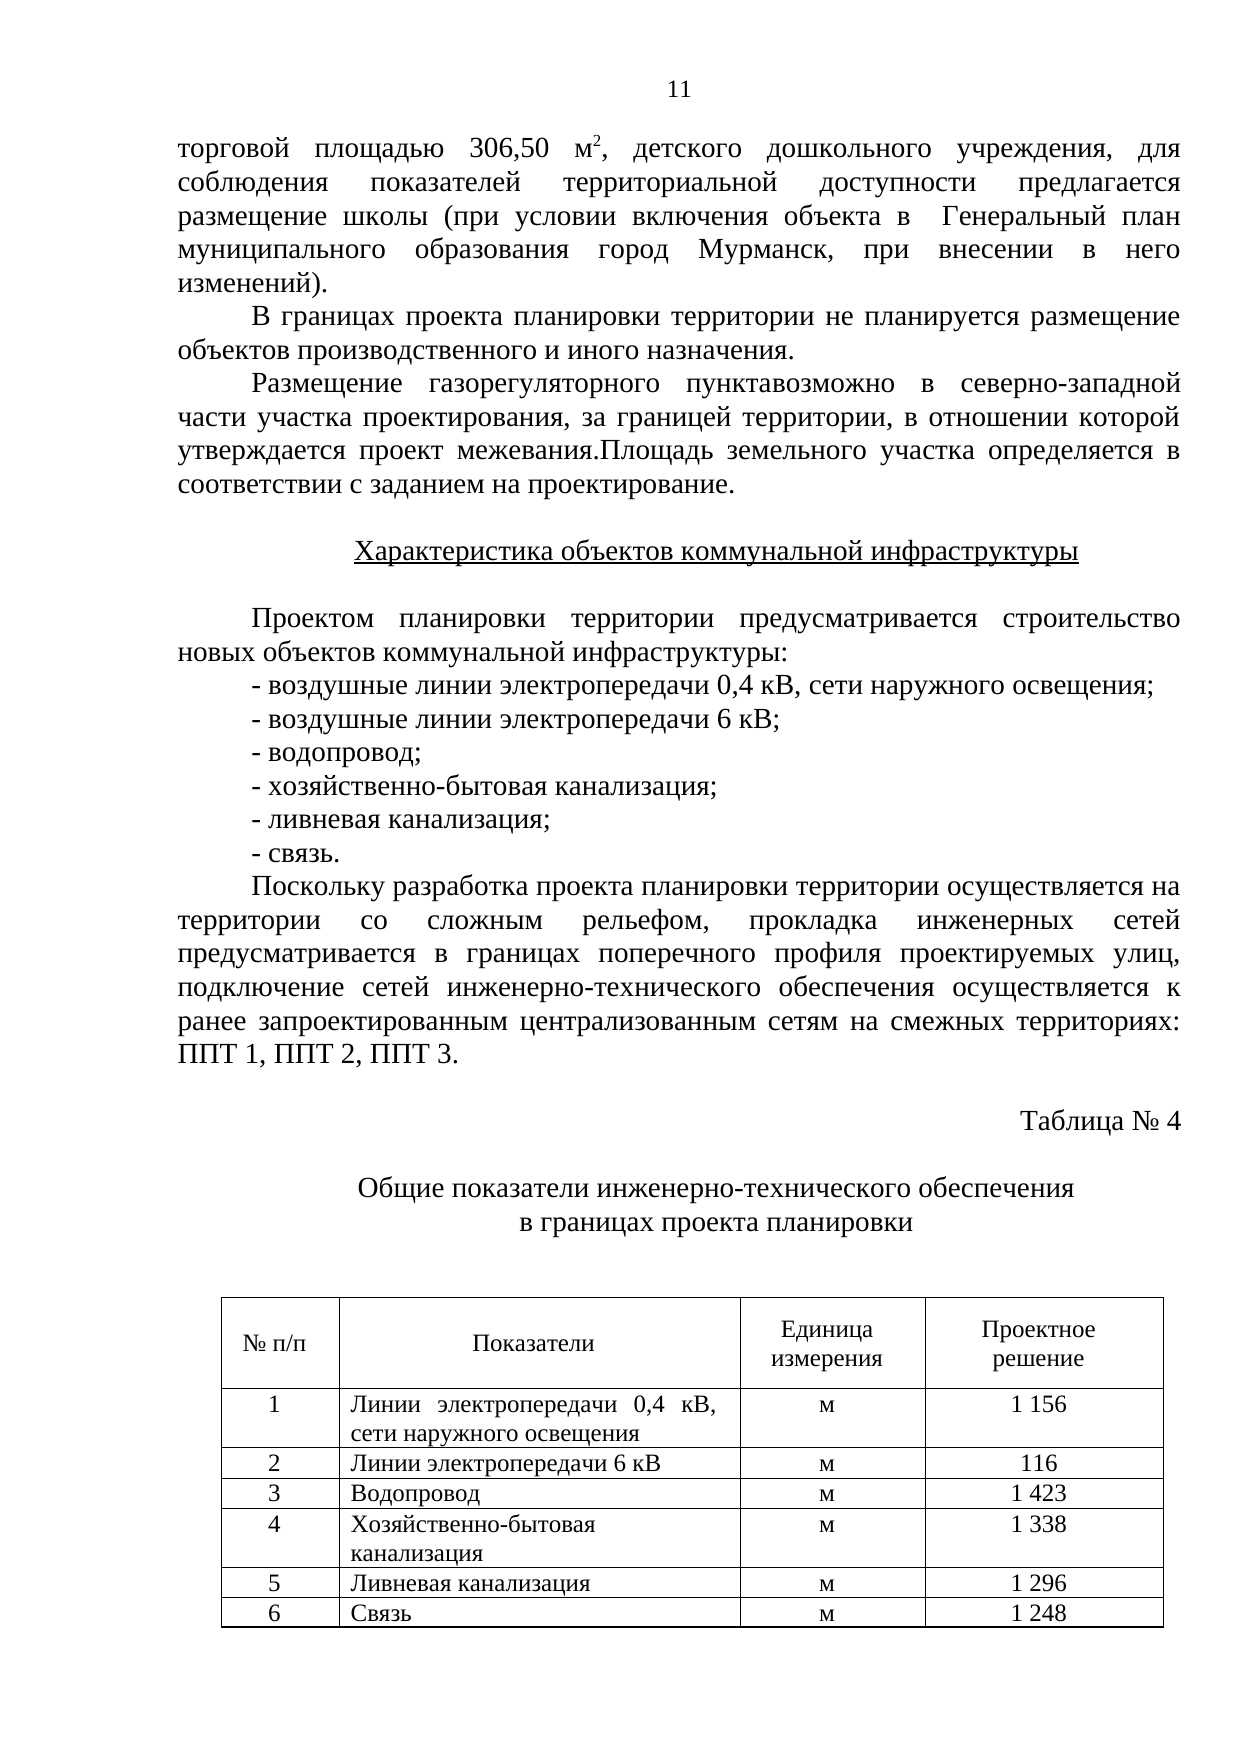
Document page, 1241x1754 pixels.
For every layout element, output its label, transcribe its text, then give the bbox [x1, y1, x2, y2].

table_cell Линии электропередачи 0,4 кВ, сети наружного освещения [340, 1389, 740, 1447]
table_cell м [741, 1568, 925, 1597]
text - хозяйственно-бытовая канализация; [177, 768, 1181, 801]
text Размещение газорегуляторного пунктавозможно в северно-западной части участка проектирования, за границей территории, в отношении которой утверждается проект межевания.Площадь земельного участка определяется в соответствии с заданием на проектирование. [177, 365, 1181, 499]
table_cell 1 296 [926, 1568, 1163, 1597]
table_cell 1 [222, 1389, 339, 1447]
table_cell 1 338 [926, 1509, 1163, 1567]
table_cell Ливневая канализация [340, 1568, 740, 1597]
text Проектом планировки территории предусматривается строительство новых объектов коммунальной инфраструктуры: [177, 600, 1181, 667]
table_cell 3 [222, 1479, 339, 1508]
table_header Показатели [340, 1298, 740, 1388]
text Таблица № 4 [177, 1103, 1181, 1137]
text Общие показатели инженерно-технического обеспечения [177, 1170, 1181, 1204]
table_header № п/п [222, 1298, 339, 1388]
table_cell 1 423 [926, 1479, 1163, 1508]
text - водопровод; [177, 734, 1181, 768]
table_cell Связь [340, 1598, 740, 1626]
table_header Единица измерения [741, 1298, 925, 1388]
table_cell м [741, 1598, 925, 1626]
table_cell м [741, 1448, 925, 1477]
table_cell 4 [222, 1509, 339, 1567]
text в границах проекта планировки [177, 1204, 1181, 1237]
table_cell Водопровод [340, 1479, 740, 1508]
table_cell 2 [222, 1448, 339, 1477]
table_cell Линии электропередачи 6 кВ [340, 1448, 740, 1477]
table_cell 116 [926, 1448, 1163, 1477]
table_cell м [741, 1479, 925, 1508]
text - воздушные линии электропередачи 6 кВ; [177, 701, 1181, 734]
table_cell Хозяйственно-бытовая канализация [340, 1509, 740, 1567]
table_cell м [741, 1509, 925, 1567]
table_header Проектное решение [926, 1298, 1163, 1388]
text - ливневая канализация; [177, 801, 1181, 835]
table_cell 1 248 [926, 1598, 1163, 1626]
table_cell 5 [222, 1568, 339, 1597]
table_cell м [741, 1389, 925, 1447]
text Характеристика объектов коммунальной инфраструктуры [177, 533, 1181, 567]
text В границах проекта планировки территории не планируется размещение объектов производственного и иного назначения. [177, 298, 1181, 365]
table_cell 6 [222, 1598, 339, 1626]
table_cell 1 156 [926, 1389, 1163, 1447]
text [177, 131, 1181, 298]
text Поскольку разработка проекта планировки территории осуществляется на территории со сложным рельефом, прокладка инженерных сетей предусматривается в границах поперечного профиля проектируемых улиц, подключение сетей инженерно-технического обеспечения осуществляется к ранее запроектированным централизованным сетям на смежных территориях: ППТ 1, ППТ 2, ППТ 3. [177, 868, 1181, 1070]
text - связь. [177, 835, 1181, 868]
text - воздушные линии электропередачи 0,4 кВ, сети наружного освещения; [177, 667, 1181, 701]
